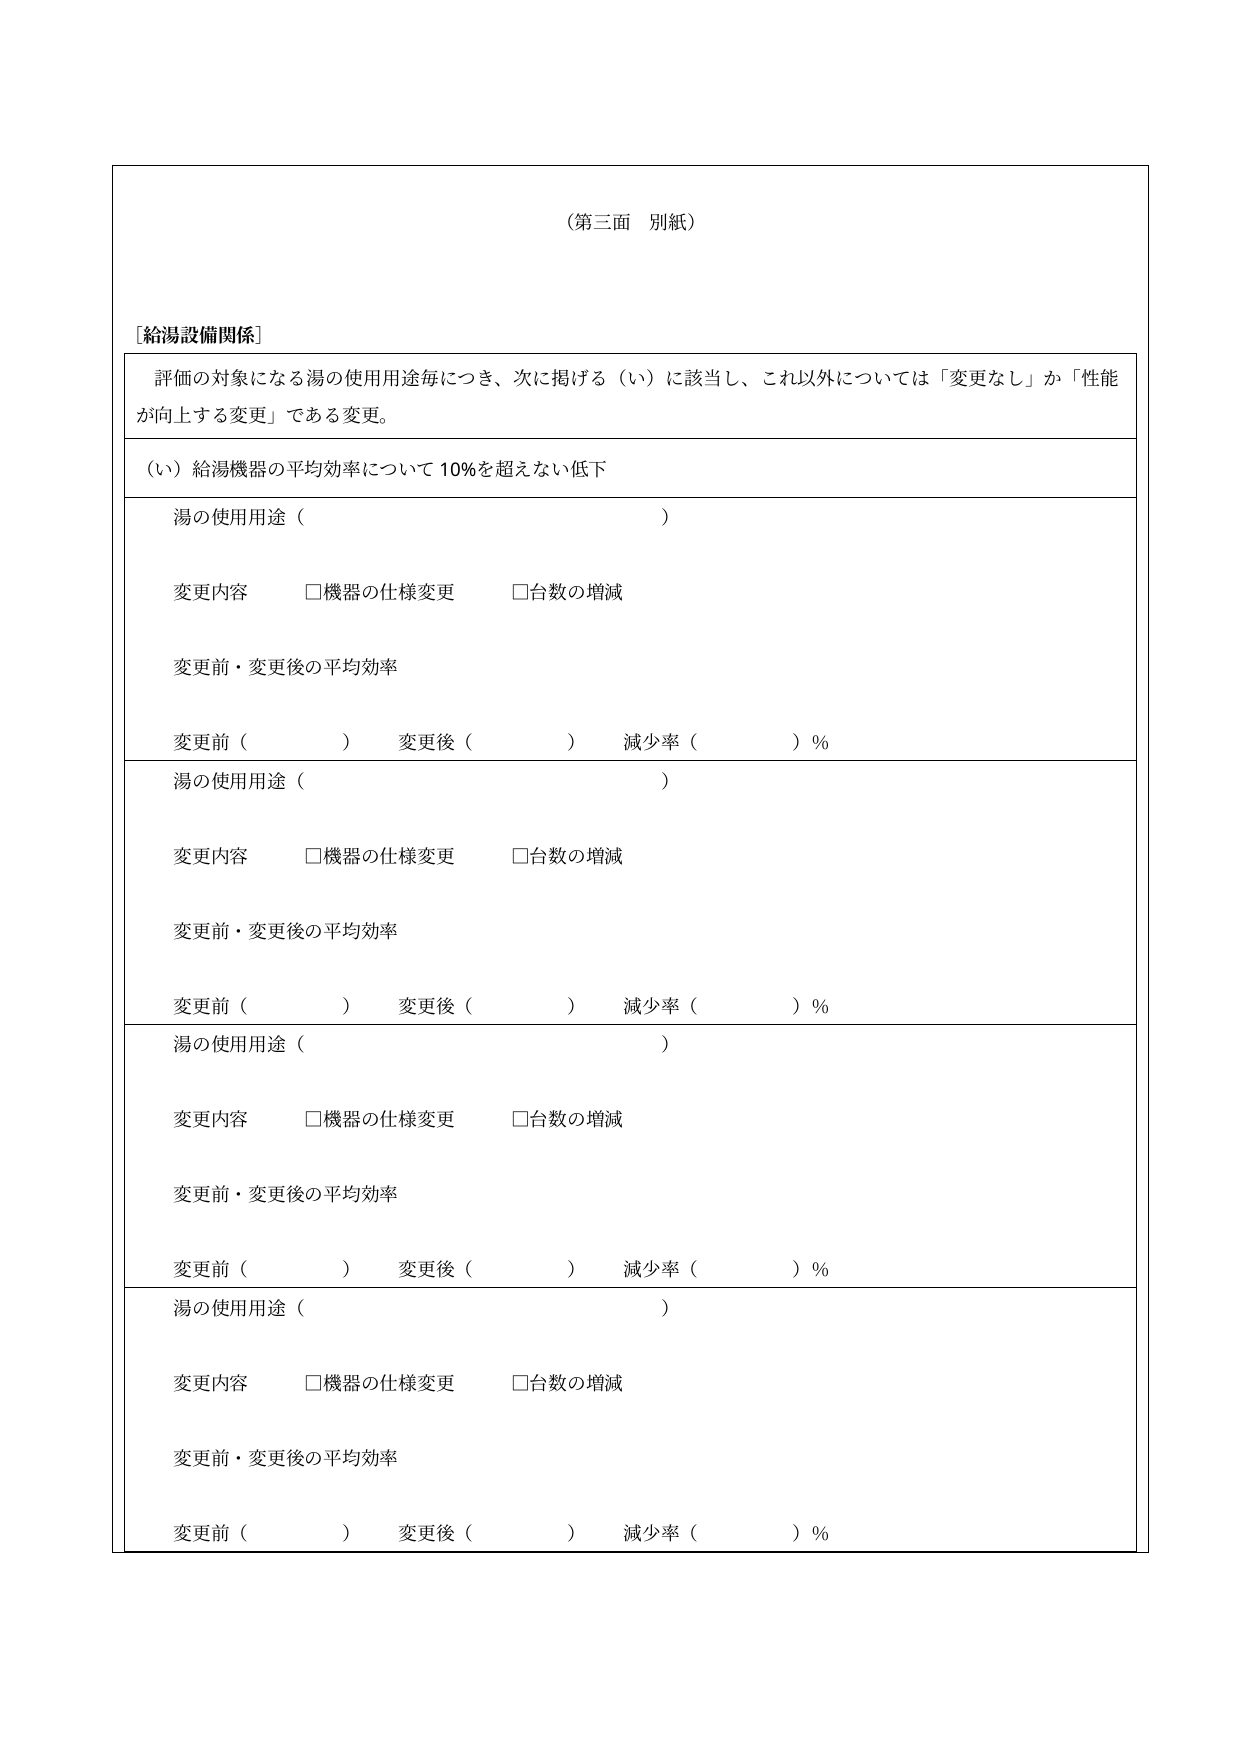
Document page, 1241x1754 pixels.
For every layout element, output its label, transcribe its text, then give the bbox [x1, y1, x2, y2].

table_header （第三面 別紙） ［給湯設備関係］ [113, 166, 1148, 1552]
